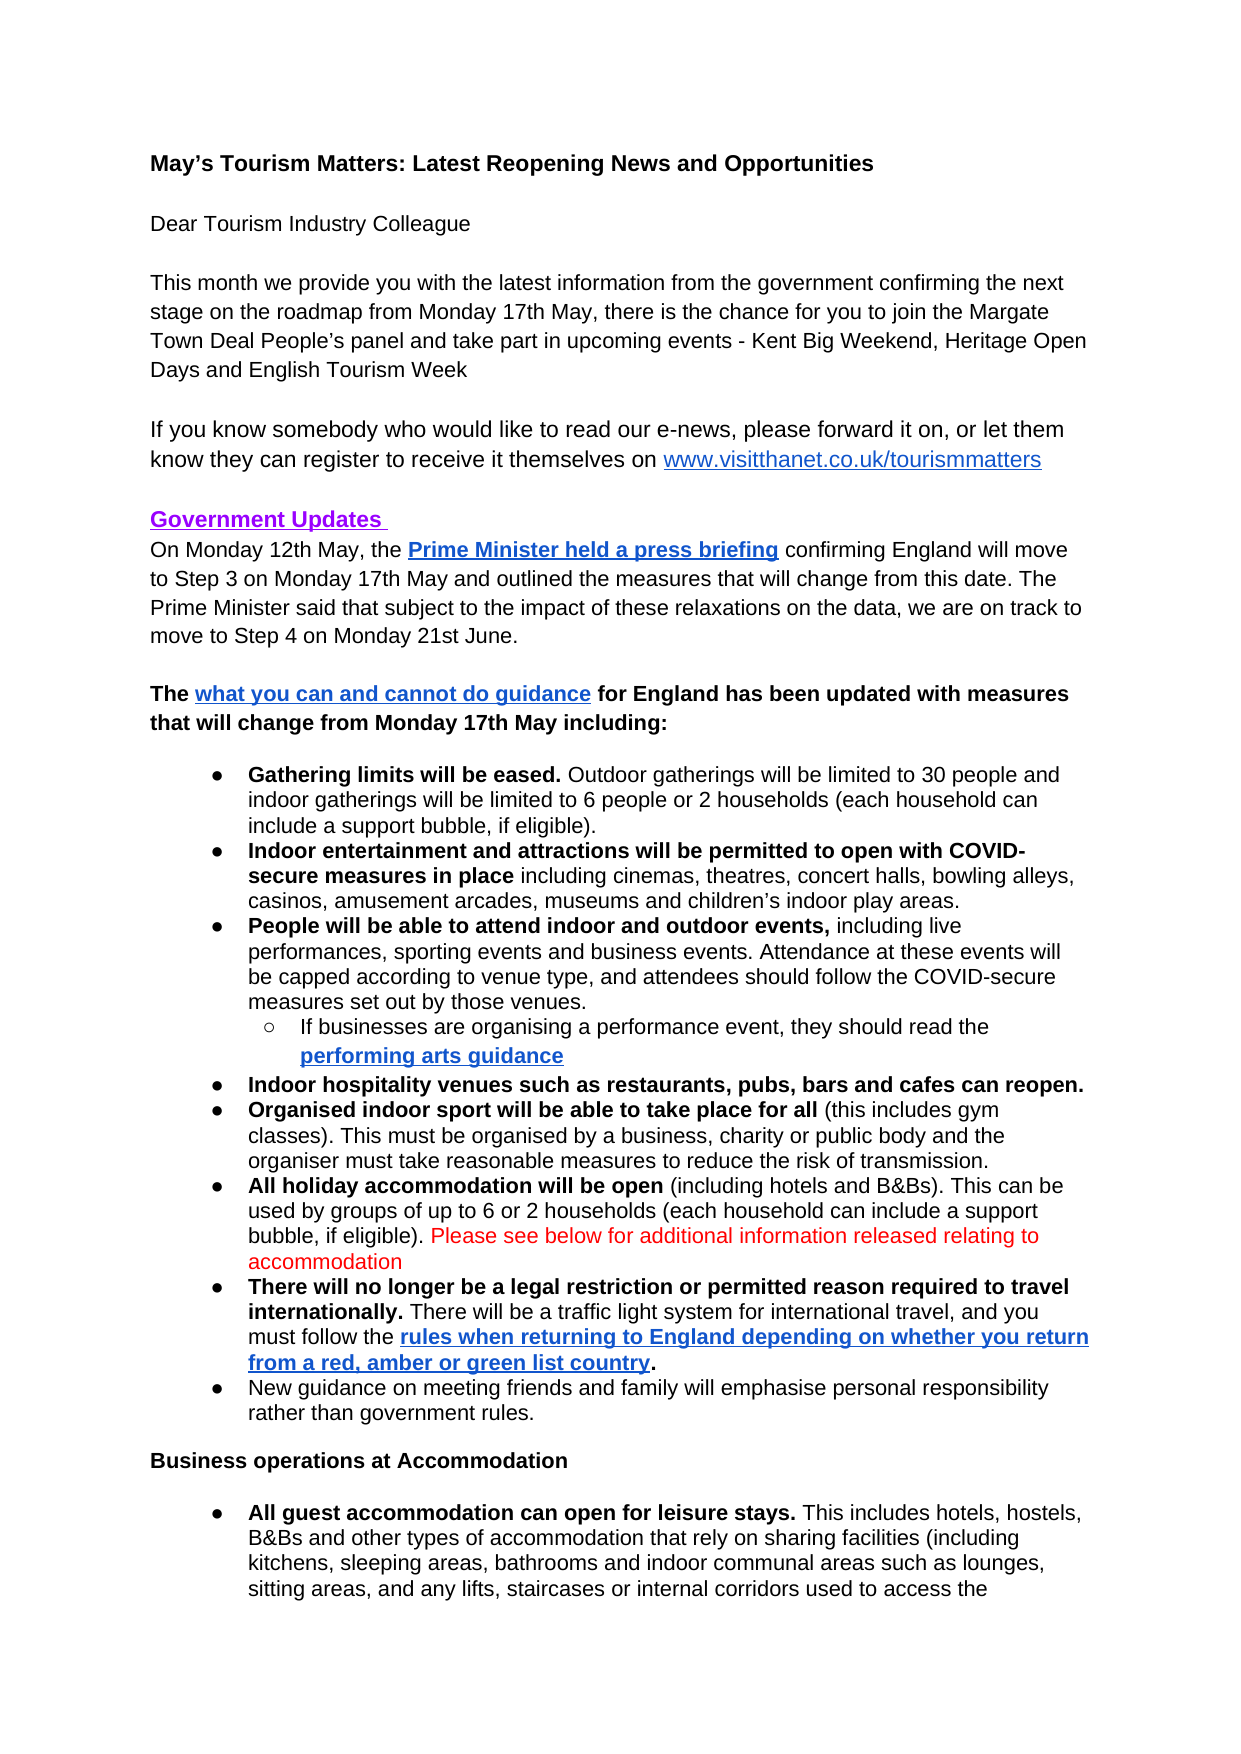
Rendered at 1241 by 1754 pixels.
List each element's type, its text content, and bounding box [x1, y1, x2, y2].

list If businesses are organising a performance event, they should read the performing arts guidance [262, 1014, 1090, 1068]
list People will be able to attend indoor and outdoor events, including live performances, sporting events and business events. Attendance at these events will be capped according to venue type, and attendees should follow the COVID-secure measures set out by those venues. [210, 913, 1090, 1014]
list New guidance on meeting friends and family will emphasise personal responsibility rather than government rules. [210, 1374, 1090, 1425]
text The what you can and cannot do guidance for England has been updated with measures that will change from Monday 17th May including: [150, 681, 1090, 735]
list Gathering limits will be eased. Outdoor gatherings will be limited to 30 people and indoor gatherings will be limited to 6 people or 2 households (each household can include a support bubble, if eligible). [210, 762, 1090, 838]
text Business operations at Accommodation [150, 1448, 1090, 1473]
list Indoor hospitality venues such as restaurants, pubs, bars and cafes can reopen. [210, 1072, 1090, 1097]
list Organised indoor sport will be able to take place for all (this includes gym classes). This must be organised by a business, charity or public body and the organiser must take reasonable measures to reduce the risk of transmission. [210, 1097, 1090, 1173]
text May’s Tourism Matters: Latest Reopening News and Opportunities [150, 150, 1090, 176]
text Government Updates [150, 506, 1090, 533]
list Indoor entertainment and attractions will be permitted to open with COVID-secure measures in place including cinemas, theatres, concert halls, bowling alleys, casinos, amusement arcades, museums and children’s indoor play areas. [210, 838, 1090, 913]
list All holiday accommodation will be open (including hotels and B&Bs). This can be used by groups of up to 6 or 2 households (each household can include a support bubble, if eligible). Please see below for additional information released relating to accommodation [210, 1173, 1090, 1274]
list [210, 1500, 1090, 1601]
text On Monday 12th May, the Prime Minister held a press briefing confirming England will move to Step 3 on Monday 17th May and outlined the measures that will change from this date. The Prime Minister said that subject to the impact of these relaxations on the data, we are on track to move to Step 4 on Monday 21st June. [150, 536, 1090, 648]
text Dear Tourism Industry Colleague [150, 210, 1090, 236]
list There will no longer be a legal restriction or permitted reason required to travel internationally. There will be a traffic light system for international travel, and you must follow the rules when returning to England depending on whether you return from a red, amber or green list country. [210, 1274, 1090, 1374]
text This month we provide you with the latest information from the government confirming the next stage on the roadmap from Monday 17th May, there is the chance for you to join the Margate Town Deal People’s panel and take part in upcoming events - Kent Big Weekend, Heritage Open Days and English Tourism Week [150, 269, 1090, 382]
text If you know somebody who would like to read our e-news, please forward it on, or let them know they can register to receive it themselves on www.visitthanet.co.uk/tourismmatters [150, 416, 1090, 472]
